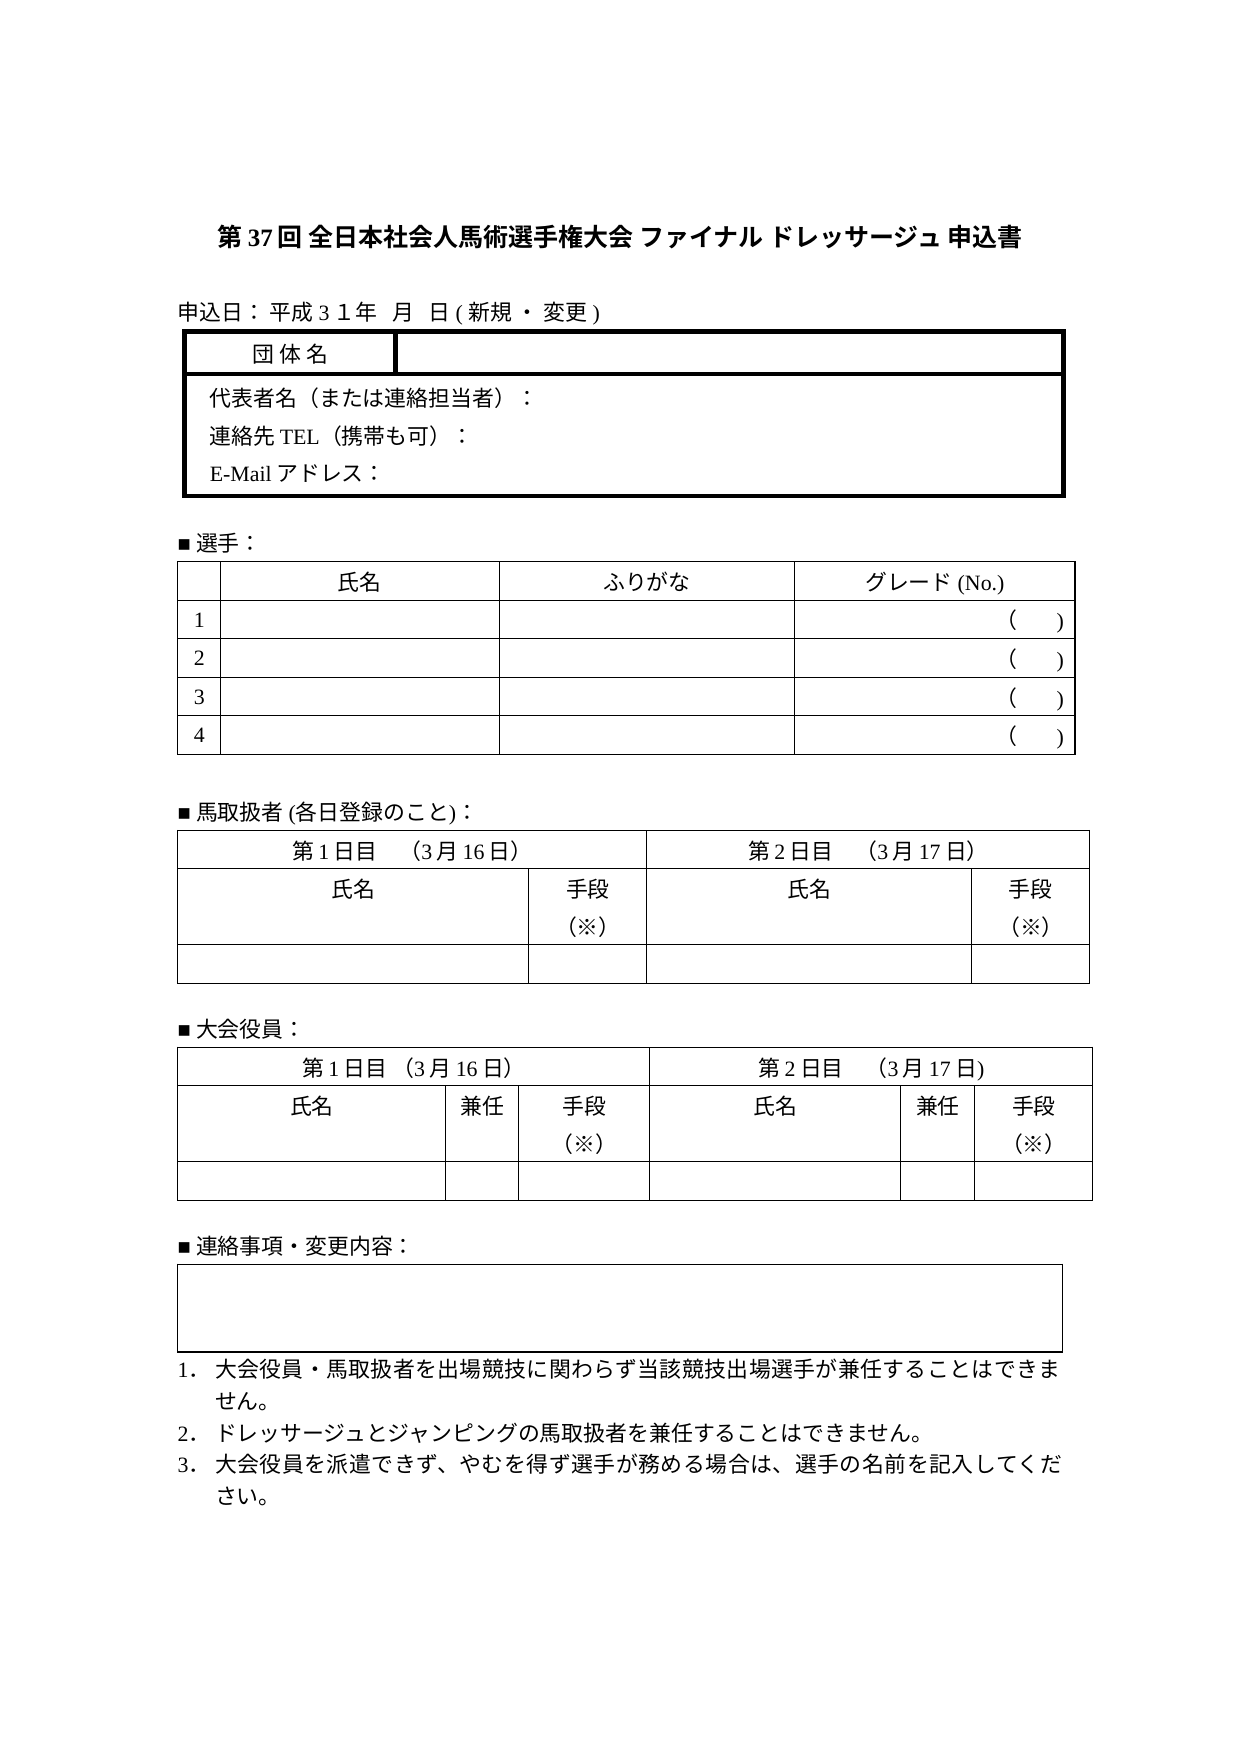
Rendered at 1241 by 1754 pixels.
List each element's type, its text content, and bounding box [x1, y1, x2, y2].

table_cell [500, 678, 794, 715]
text ■ 大会役員： [177, 1009, 1063, 1047]
table_cell [221, 716, 499, 754]
table_cell 1 [178, 601, 220, 638]
table_cell 氏名 [178, 1086, 445, 1161]
table_cell [901, 1162, 974, 1200]
table_header ふりがな [500, 562, 794, 599]
table_header 第2日目 （3月17日) [650, 1048, 1092, 1085]
table_cell [500, 601, 794, 638]
table_header グレード (No.) [795, 562, 1074, 599]
table_header [178, 562, 220, 599]
table_cell 手段（※） [972, 869, 1089, 944]
text ■ 馬取扱者 (各日登録のこと)： [177, 792, 1063, 830]
table_header 第1日目 （3月16日） [178, 831, 646, 868]
table_cell 兼任 [446, 1086, 518, 1161]
table_cell （ ) [795, 716, 1074, 754]
table_cell [221, 601, 499, 638]
table_cell 代表者名（または連絡担当者）： 連絡先TEL（携帯も可）： E-Mailアドレス： [187, 376, 1061, 493]
list ドレッサージュとジャンピングの馬取扱者を兼任することはできません。 [177, 1416, 1063, 1447]
table_cell [529, 945, 646, 983]
table_cell [446, 1162, 518, 1200]
table_cell 2 [178, 639, 220, 677]
table_cell [178, 945, 528, 983]
table_cell 手段（※） [529, 869, 646, 944]
list 大会役員・馬取扱者を出場競技に関わらず当該競技出場選手が兼任することはできません。 [177, 1353, 1063, 1416]
table_header 氏名 [221, 562, 499, 599]
table_cell （ ) [795, 639, 1074, 677]
table_cell 氏名 [650, 1086, 900, 1161]
table_header [178, 1265, 1062, 1351]
table_cell 手段（※） [975, 1086, 1092, 1161]
table_cell [221, 678, 499, 715]
table_cell （ ) [795, 678, 1074, 715]
table_header [398, 334, 1061, 371]
table_cell 手段（※） [519, 1086, 649, 1161]
table_cell [972, 945, 1089, 983]
table_cell [500, 716, 794, 754]
text ■ 選手： [177, 523, 1063, 561]
table_cell 4 [178, 716, 220, 754]
table_cell [647, 945, 971, 983]
text 第37回 全日本社会人馬術選手権大会 ファイナル ドレッサージュ 申込書 [177, 217, 1063, 254]
table_header 第1日目 （3月16日） [178, 1048, 649, 1085]
table_cell [519, 1162, 649, 1200]
table_cell [221, 639, 499, 677]
table_cell 氏名 [647, 869, 971, 944]
table_cell [975, 1162, 1092, 1200]
table_header 団 体 名 [187, 334, 393, 371]
table_cell 氏名 [178, 869, 528, 944]
table_header 第2日目 （3月17日） [647, 831, 1089, 868]
text 申込日： 平成 3１年 月 日 ( 新規 ・ 変更 ) [177, 292, 1063, 329]
text ■ 連絡事項・変更内容： [177, 1226, 1063, 1263]
list 大会役員を派遣できず、やむを得ず選手が務める場合は、選手の名前を記入してください。 [177, 1447, 1063, 1511]
table_cell 3 [178, 678, 220, 715]
table_cell [650, 1162, 900, 1200]
table_cell [500, 639, 794, 677]
table_cell （ ) [795, 601, 1074, 638]
table_cell 兼任 [901, 1086, 974, 1161]
table_cell [178, 1162, 445, 1200]
